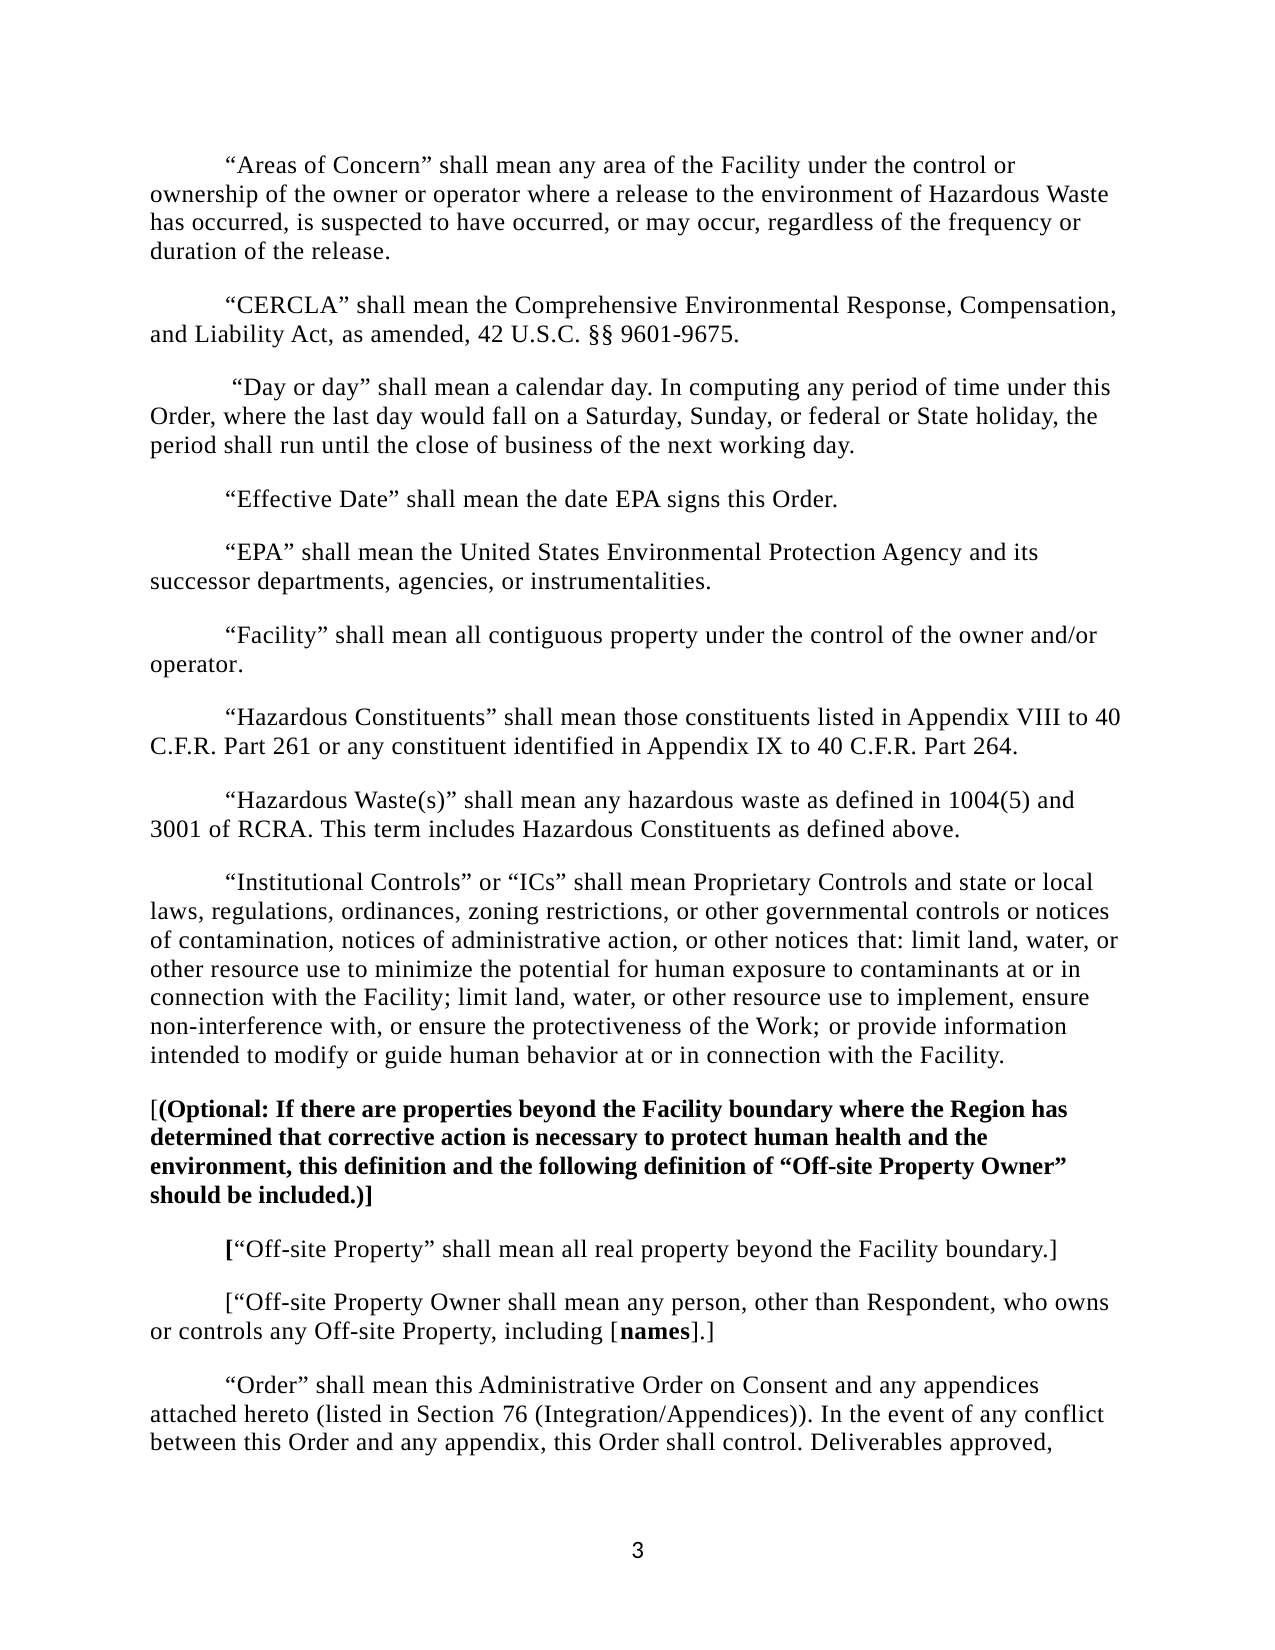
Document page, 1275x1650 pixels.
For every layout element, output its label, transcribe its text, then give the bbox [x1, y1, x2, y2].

text “Hazardous Waste(s)” shall mean any hazardous waste as defined in 1004(5) and 3001 of RCRA. This term includes Hazardous Constituents as defined above. [150, 785, 1125, 842]
text “CERCLA” shall mean the Comprehensive Environmental Response, Compensation, and Liability Act, as amended, 42 U.S.C. §§ 9601-9675. [150, 290, 1125, 347]
text “Day or day” shall mean a calendar day. In computing any period of time under this Order, where the last day would fall on a Saturday, Sunday, or federal or State holiday, the period shall run until the close of business of the next working day. [150, 372, 1125, 459]
text [“Off-site Property” shall mean all real property beyond the Facility boundary.] [150, 1234, 1125, 1262]
text “Facility” shall mean all contiguous property under the control of the owner and/or operator. [150, 620, 1125, 677]
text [150, 1370, 1125, 1456]
list [(Optional: If there are properties beyond the Facility boundary where the Region has determined that corrective action is necessary to protect human health and the environment, this definition and the following definition of “Off-site Property Owner” should be included.)] [150, 1094, 1125, 1209]
text “Institutional Controls” or “ICs” shall mean Proprietary Controls and state or local laws, regulations, ordinances, zoning restrictions, or other governmental controls or notices of contamination, notices of administrative action, or other notices that: limit land, water, or other resource use to minimize the potential for human exposure to contaminants at or in connection with the Facility; limit land, water, or other resource use to implement, ensure non-interference with, or ensure the protectiveness of the Work; or provide information intended to modify or guide human behavior at or in connection with the Facility. [150, 867, 1125, 1069]
text “Areas of Concern” shall mean any area of the Facility under the control or ownership of the owner or operator where a release to the environment of Hazardous Waste has occurred, is suspected to have occurred, or may occur, regardless of the frequency or duration of the release. [150, 150, 1125, 265]
text “EPA” shall mean the United States Environmental Protection Agency and its successor departments, agencies, or instrumentalities. [150, 537, 1125, 595]
text “Effective Date” shall mean the date EPA signs this Order. [150, 484, 1125, 512]
text [“Off-site Property Owner shall mean any person, other than Respondent, who owns or controls any Off-site Property, including [names].] [150, 1287, 1125, 1345]
text “Hazardous Constituents” shall mean those constituents listed in Appendix VIII to 40 C.F.R. Part 261 or any constituent identified in Appendix IX to 40 C.F.R. Part 264. [150, 702, 1125, 760]
